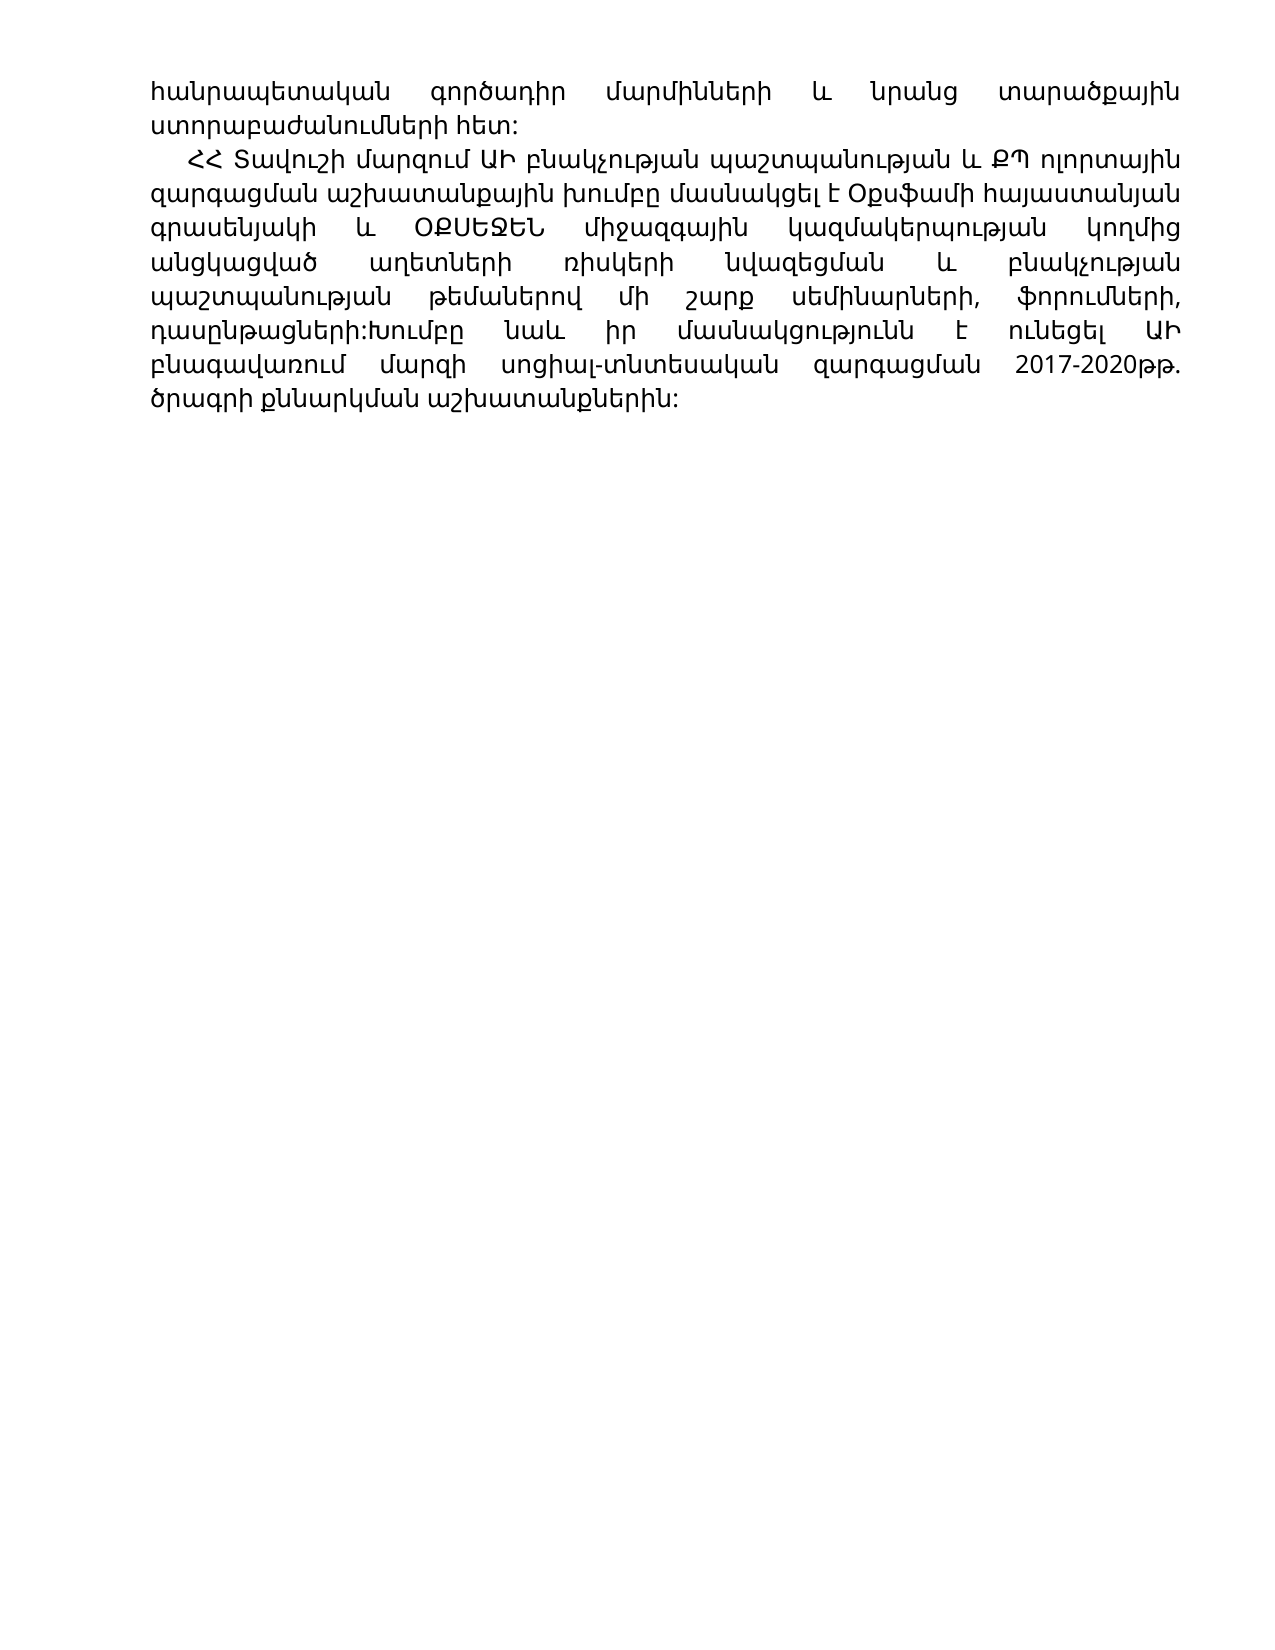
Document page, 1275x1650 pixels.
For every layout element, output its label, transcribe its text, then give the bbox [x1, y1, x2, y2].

text ՀՀ Տավուշի մարզում ԱԻ բնակչության պաշտպանության և ՔՊ ոլորտային զարգացման աշխատանքային խումբը մասնակցել է Օքսֆամի հայաստանյան գրասենյակի և ՕՔՍԵՋԵՆ միջազգային կազմակերպության կողմից անցկացված աղետների ռիսկերի նվազեցման և բնակչության պաշտպանության թեմաներով մի շարք սեմինարների, ֆորումների, դասընթացների:Խումբը նաև իր մասնակցությունն է ունեցել ԱԻ բնագավառում մարզի սոցիալ-տնտեսական զարգացման 2017-2020թթ. ծրագրի քննարկման աշխատանքներին: [150, 142, 1181, 414]
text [150, 74, 1181, 142]
